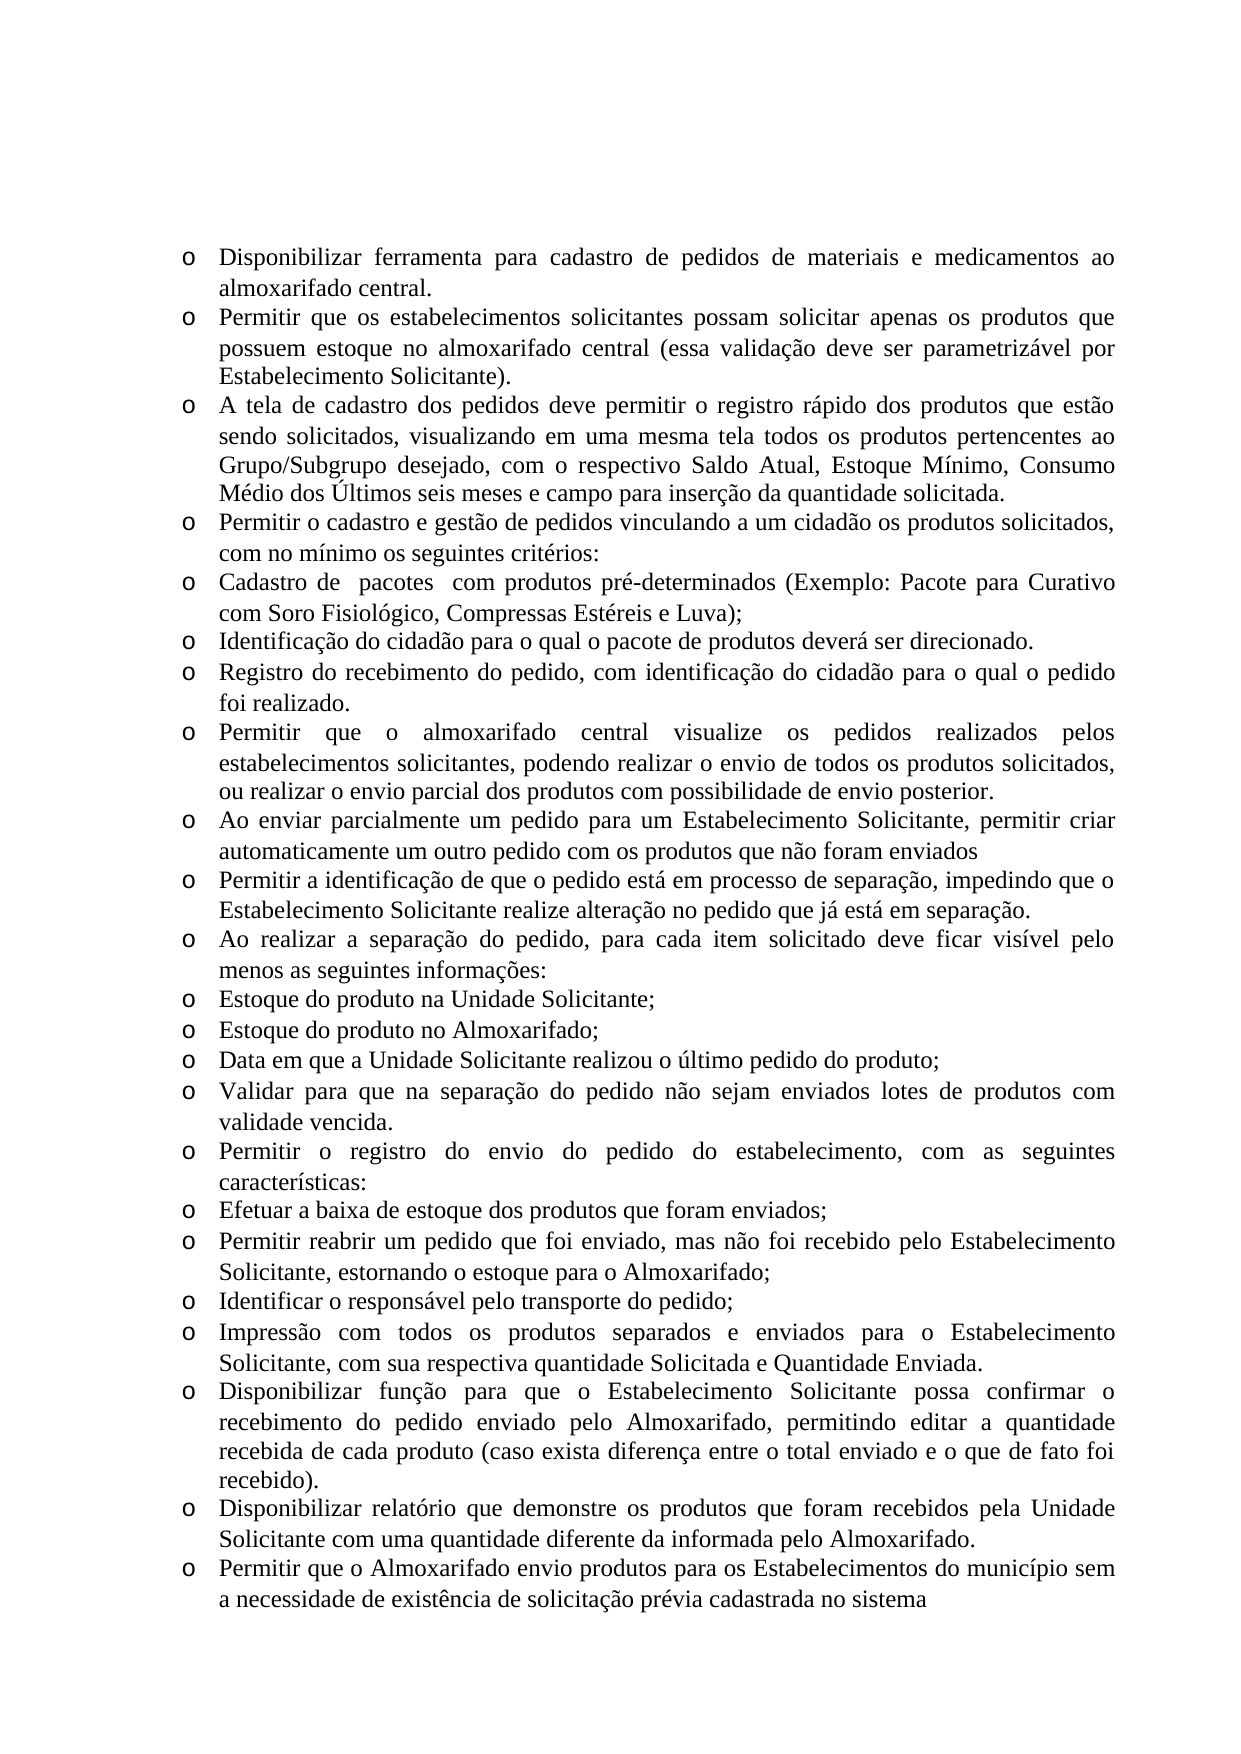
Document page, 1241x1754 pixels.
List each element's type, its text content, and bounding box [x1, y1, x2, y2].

list Permitir que o Almoxarifado envio produtos para os Estabelecimentos do município sem a necessidade de existência de solicitação prévia cadastrada no sistema [181, 1553, 1116, 1613]
list Estoque do produto na Unidade Solicitante; [181, 984, 1116, 1015]
list Disponibilizar ferramenta para cadastro de pedidos de materiais e medicamentos ao almoxarifado central. [181, 242, 1116, 302]
list Permitir o cadastro e gestão de pedidos vinculando a um cidadão os produtos solicitados, com no mínimo os seguintes critérios: [181, 507, 1116, 567]
list Estoque do produto no Almoxarifado; [181, 1015, 1116, 1046]
list Impressão com todos os produtos separados e enviados para o Estabelecimento Solicitante, com sua respectiva quantidade Solicitada e Quantidade Enviada. [181, 1317, 1116, 1376]
list Ao realizar a separação do pedido, para cada item solicitado deve ficar visível pelo menos as seguintes informações: [181, 924, 1116, 984]
list Data em que a Unidade Solicitante realizou o último pedido do produto; [181, 1046, 1116, 1076]
list Disponibilizar relatório que demonstre os produtos que foram recebidos pela Unidade Solicitante com uma quantidade diferente da informada pelo Almoxarifado. [181, 1493, 1116, 1553]
list Registro do recebimento do pedido, com identificação do cidadão para o qual o pedido foi realizado. [181, 657, 1116, 717]
list Permitir que o almoxarifado central visualize os pedidos realizados pelos estabelecimentos solicitantes, podendo realizar o envio de todos os produtos solicitados, ou realizar o envio parcial dos produtos com possibilidade de envio posterior. [181, 717, 1116, 805]
list Disponibilizar função para que o Estabelecimento Solicitante possa confirmar o recebimento do pedido enviado pelo Almoxarifado, permitindo editar a quantidade recebida de cada produto (caso exista diferença entre o total enviado e o que de fato foi recebido). [181, 1376, 1116, 1493]
list Permitir reabrir um pedido que foi enviado, mas não foi recebido pelo Estabelecimento Solicitante, estornando o estoque para o Almoxarifado; [181, 1226, 1116, 1286]
list Permitir o registro do envio do pedido do estabelecimento, com as seguintes características: [181, 1136, 1116, 1196]
list Efetuar a baixa de estoque dos produtos que foram enviados; [181, 1196, 1116, 1226]
list Identificar o responsável pelo transporte do pedido; [181, 1286, 1116, 1317]
list Permitir que os estabelecimentos solicitantes possam solicitar apenas os produtos que possuem estoque no almoxarifado central (essa validação deve ser parametrizável por Estabelecimento Solicitante). [181, 302, 1116, 390]
list Validar para que na separação do pedido não sejam enviados lotes de produtos com validade vencida. [181, 1076, 1116, 1136]
list Cadastro de pacotes com produtos pré-determinados (Exemplo: Pacote para Curativo com Soro Fisiológico, Compressas Estéreis e Luva); [181, 567, 1116, 626]
list Permitir a identificação de que o pedido está em processo de separação, impedindo que o Estabelecimento Solicitante realize alteração no pedido que já está em separação. [181, 865, 1116, 924]
list Ao enviar parcialmente um pedido para um Estabelecimento Solicitante, permitir criar automaticamente um outro pedido com os produtos que não foram enviados [181, 805, 1116, 865]
list A tela de cadastro dos pedidos deve permitir o registro rápido dos produtos que estão sendo solicitados, visualizando em uma mesma tela todos os produtos pertencentes ao Grupo/Subgrupo desejado, com o respectivo Saldo Atual, Estoque Mínimo, Consumo Médio dos Últimos seis meses e campo para inserção da quantidade solicitada. [181, 390, 1116, 507]
list Identificação do cidadão para o qual o pacote de produtos deverá ser direcionado. [181, 626, 1116, 657]
